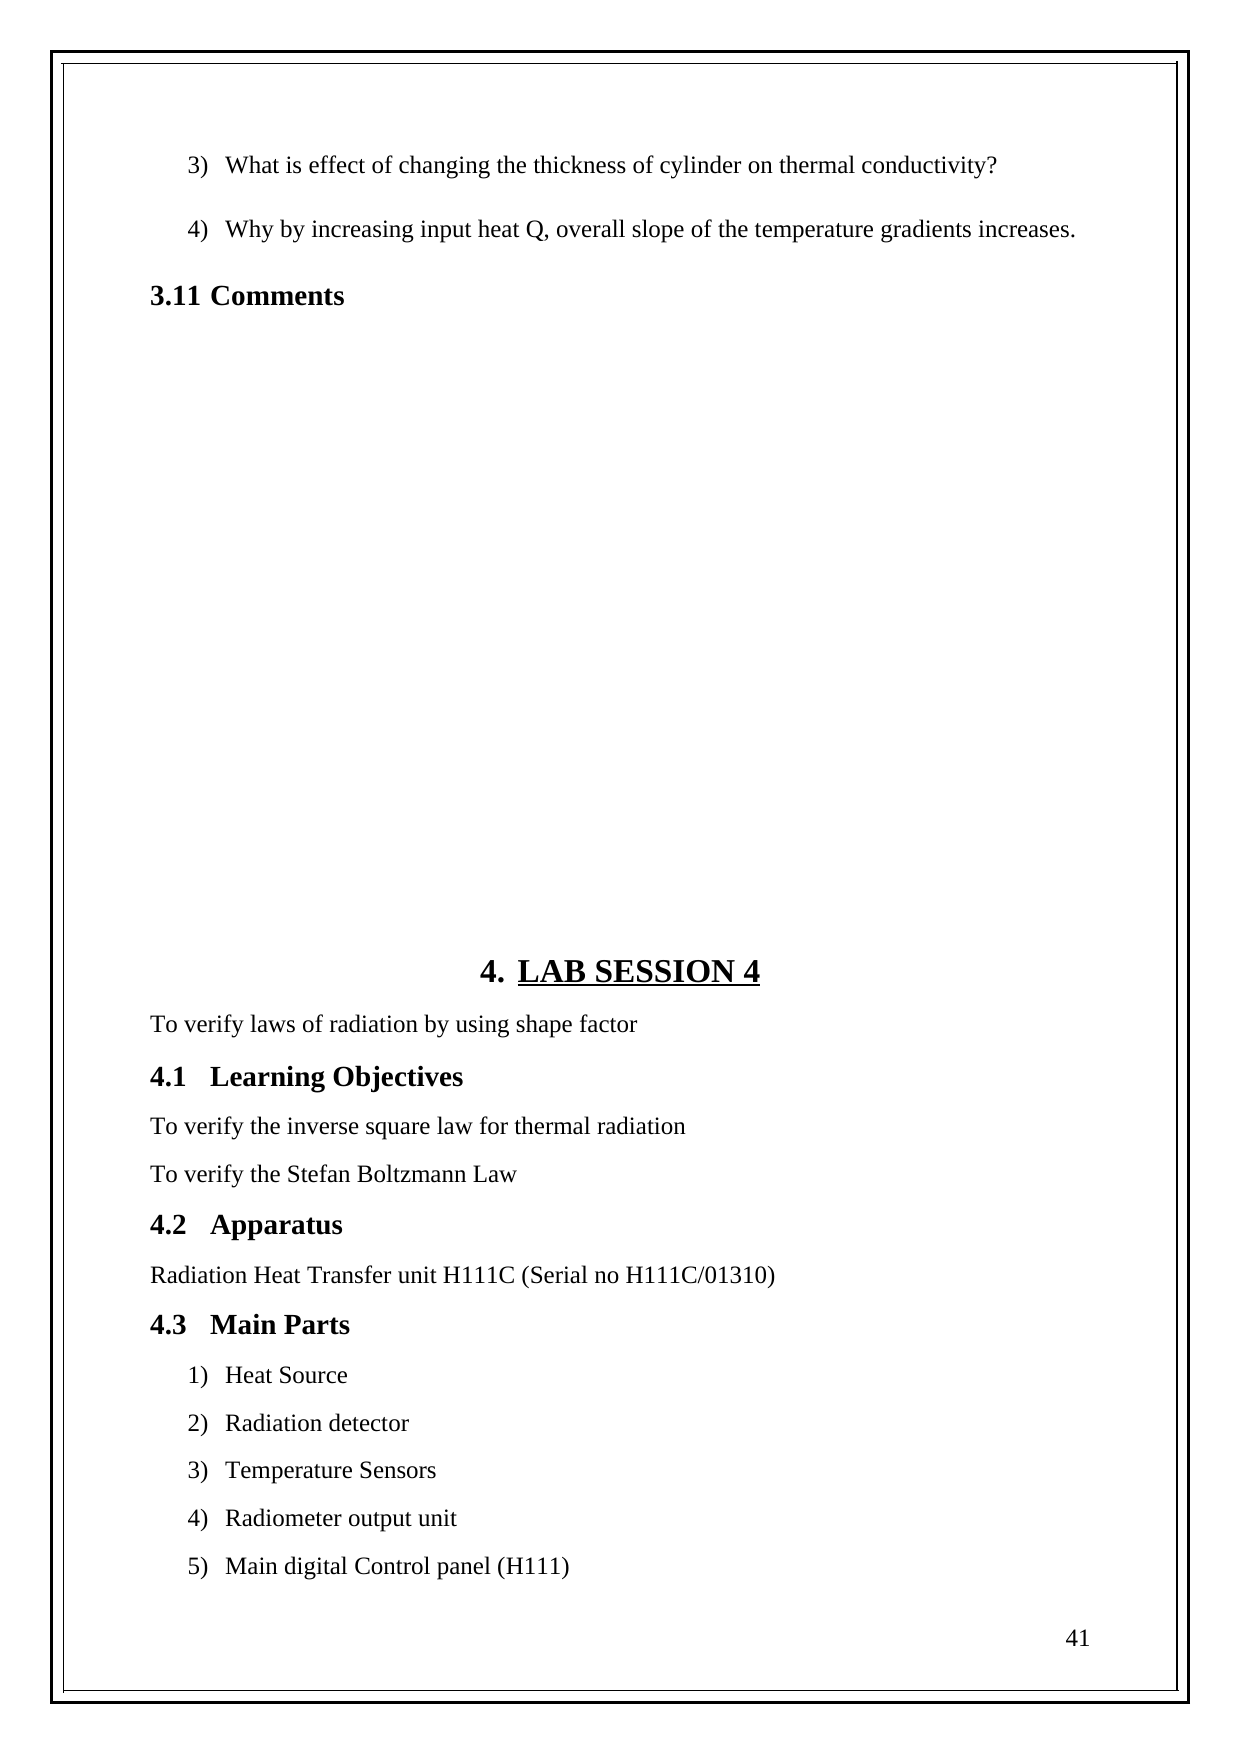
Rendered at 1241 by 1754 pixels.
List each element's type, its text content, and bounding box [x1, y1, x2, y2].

list Radiometer output unit [187, 1503, 1090, 1532]
list Radiation detector [187, 1408, 1090, 1437]
subtitle Comments [150, 278, 1090, 311]
text Radiation Heat Transfer unit H111C (Serial no H111C/01310) [150, 1260, 1090, 1288]
text To verify laws of radiation by using shape factor [150, 1009, 1074, 1038]
subtitle Apparatus [150, 1207, 1090, 1240]
subtitle Learning Objectives [150, 1059, 1090, 1092]
list Temperature Sensors [187, 1456, 1090, 1484]
list Main digital Control panel (H111) [187, 1551, 1090, 1580]
text To verify the inverse square law for thermal radiation [150, 1111, 1090, 1140]
subtitle Main Parts [150, 1307, 1090, 1341]
list Why by increasing input heat Q, overall slope of the temperature gradients increases. [187, 214, 1090, 243]
text To verify the Stefan Boltzmann Law [150, 1159, 1090, 1188]
subtitle LAB SESSION 4 [150, 951, 1090, 989]
list Heat Source [187, 1360, 1090, 1389]
list What is effect of changing the thickness of cylinder on thermal conductivity? [187, 150, 1090, 179]
